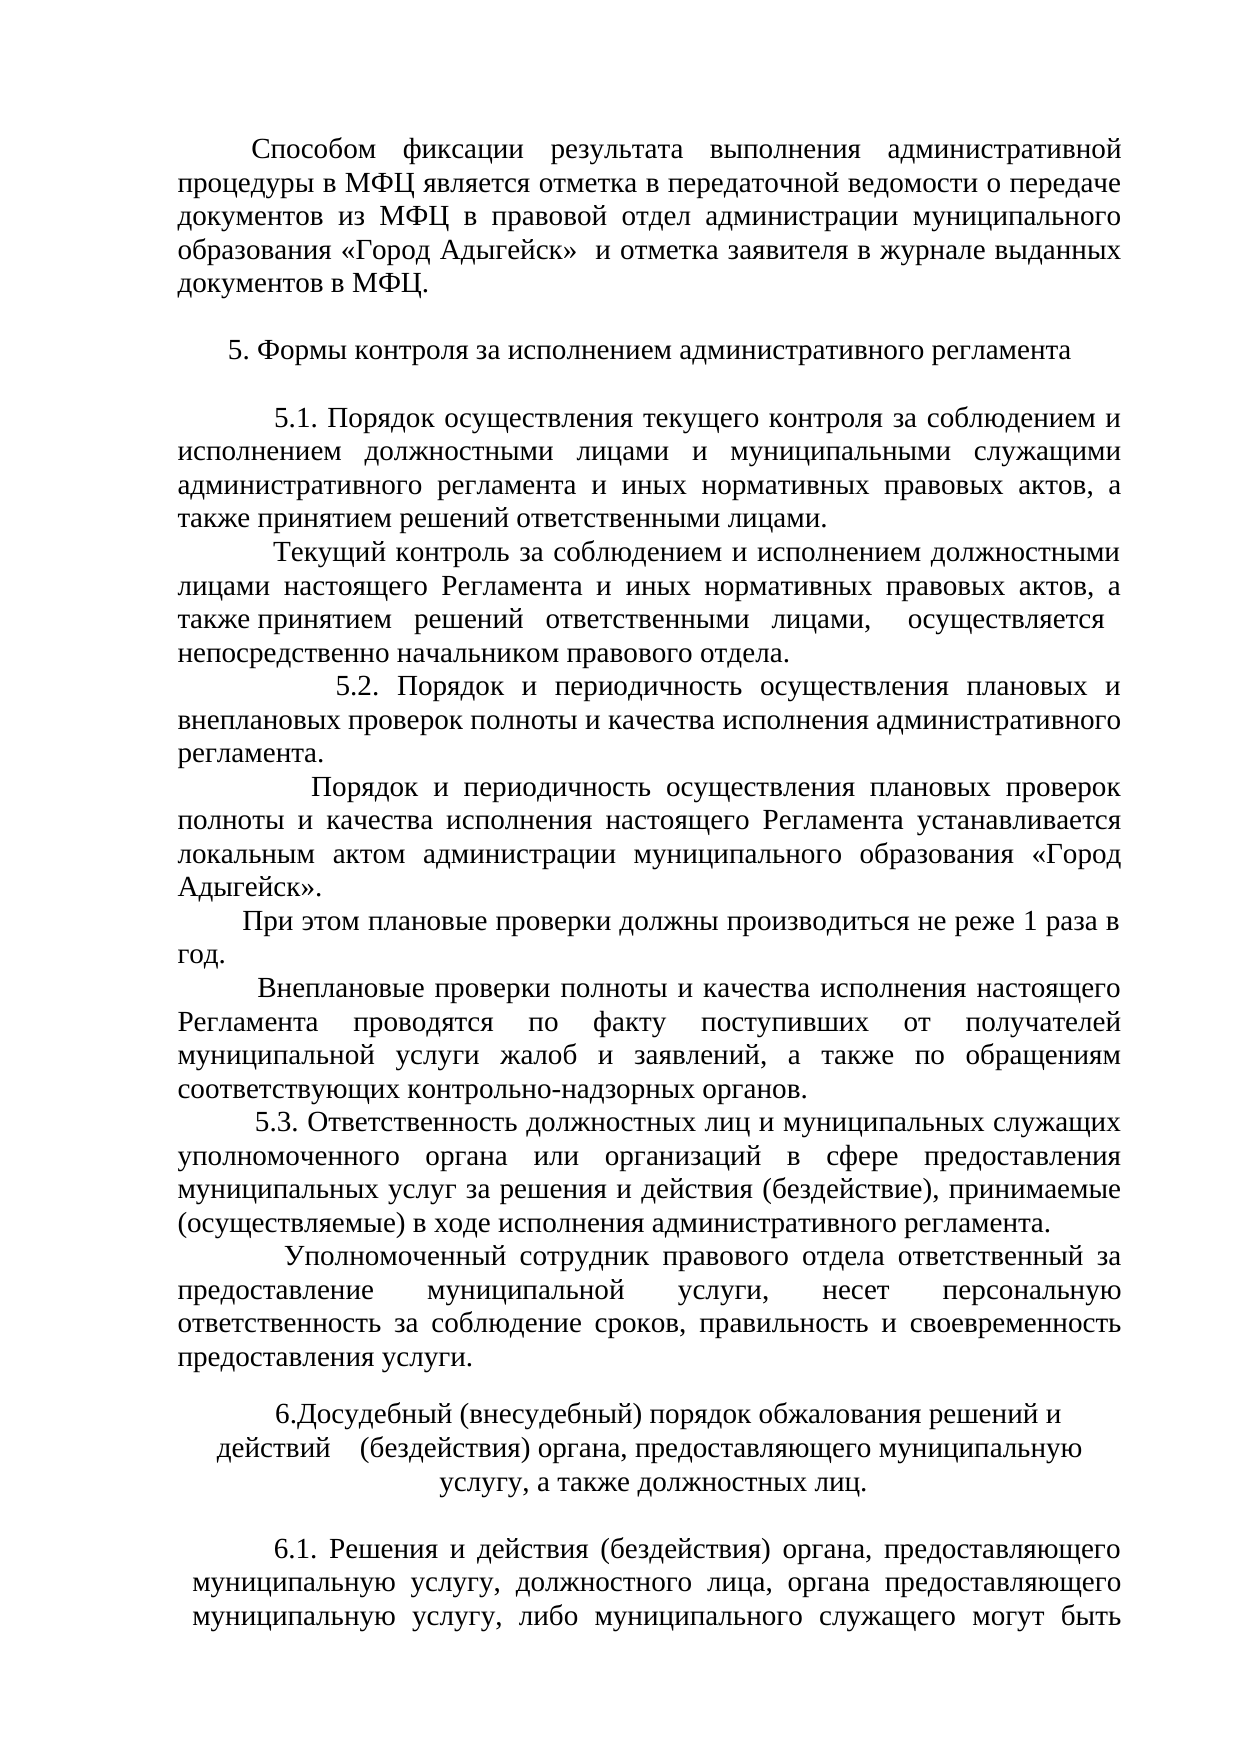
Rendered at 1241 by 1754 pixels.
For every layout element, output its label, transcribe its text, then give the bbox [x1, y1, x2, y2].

list услугу, а также должностных лиц. [177, 1464, 1122, 1497]
text непосредственно начальником правового отдела. [177, 635, 1122, 668]
text Способом фиксации результата выполнения административной процедуры в МФЦ является отметка в передаточной ведомости о передаче документов из МФЦ в правовой отдел администрации муниципального образования «Город Адыгейск» и отметка заявителя в журнале выданных документов в МФЦ. [177, 131, 1122, 299]
text Уполномоченный сотрудник правового отдела ответственный за предоставление муниципальной услуги, несет персональную ответственность за соблюдение сроков, правильность и своевременность предоставления услуги. [177, 1238, 1122, 1373]
text 5.2. Порядок и периодичность осуществления плановых и внеплановых проверок полноты и качества исполнения административного регламента. [177, 668, 1122, 769]
list действий (бездействия) органа, предоставляющего муниципальную [177, 1430, 1122, 1464]
text 5.3. Ответственность должностных лиц и муниципальных служащих уполномоченного органа или организаций в сфере предоставления муниципальных услуг за решения и действия (бездействие), принимаемые (осуществляемые) в ходе исполнения административного регламента. [177, 1104, 1122, 1238]
text Порядок и периодичность осуществления плановых проверок полноты и качества исполнения настоящего Регламента устанавливается локальным актом администрации муниципального образования «Город Адыгейск». [177, 769, 1122, 903]
text 5.1. Порядок осуществления текущего контроля за соблюдением и исполнением должностными лицами и муниципальными служащими административного регламента и иных нормативных правовых актов, а также принятием решений ответственными лицами. [177, 400, 1122, 534]
list 6.Досудебный (внесудебный) порядок обжалования решений и [215, 1397, 1122, 1430]
text 5. Формы контроля за исполнением административного регламента [177, 333, 1122, 366]
text Внеплановые проверки полноты и качества исполнения настоящего Регламента проводятся по факту поступивших от получателей муниципальной услуги жалоб и заявлений, а также по обращениям соответствующих контрольно-надзорных органов. [177, 970, 1122, 1104]
text Текущий контроль за соблюдением и исполнением должностными лицами настоящего Регламента и иных нормативных правовых актов, а также принятием решений ответственными лицами, осуществляется [177, 534, 1122, 635]
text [192, 1531, 1122, 1631]
text При этом плановые проверки должны производиться не реже 1 раза в год. [177, 903, 1122, 970]
